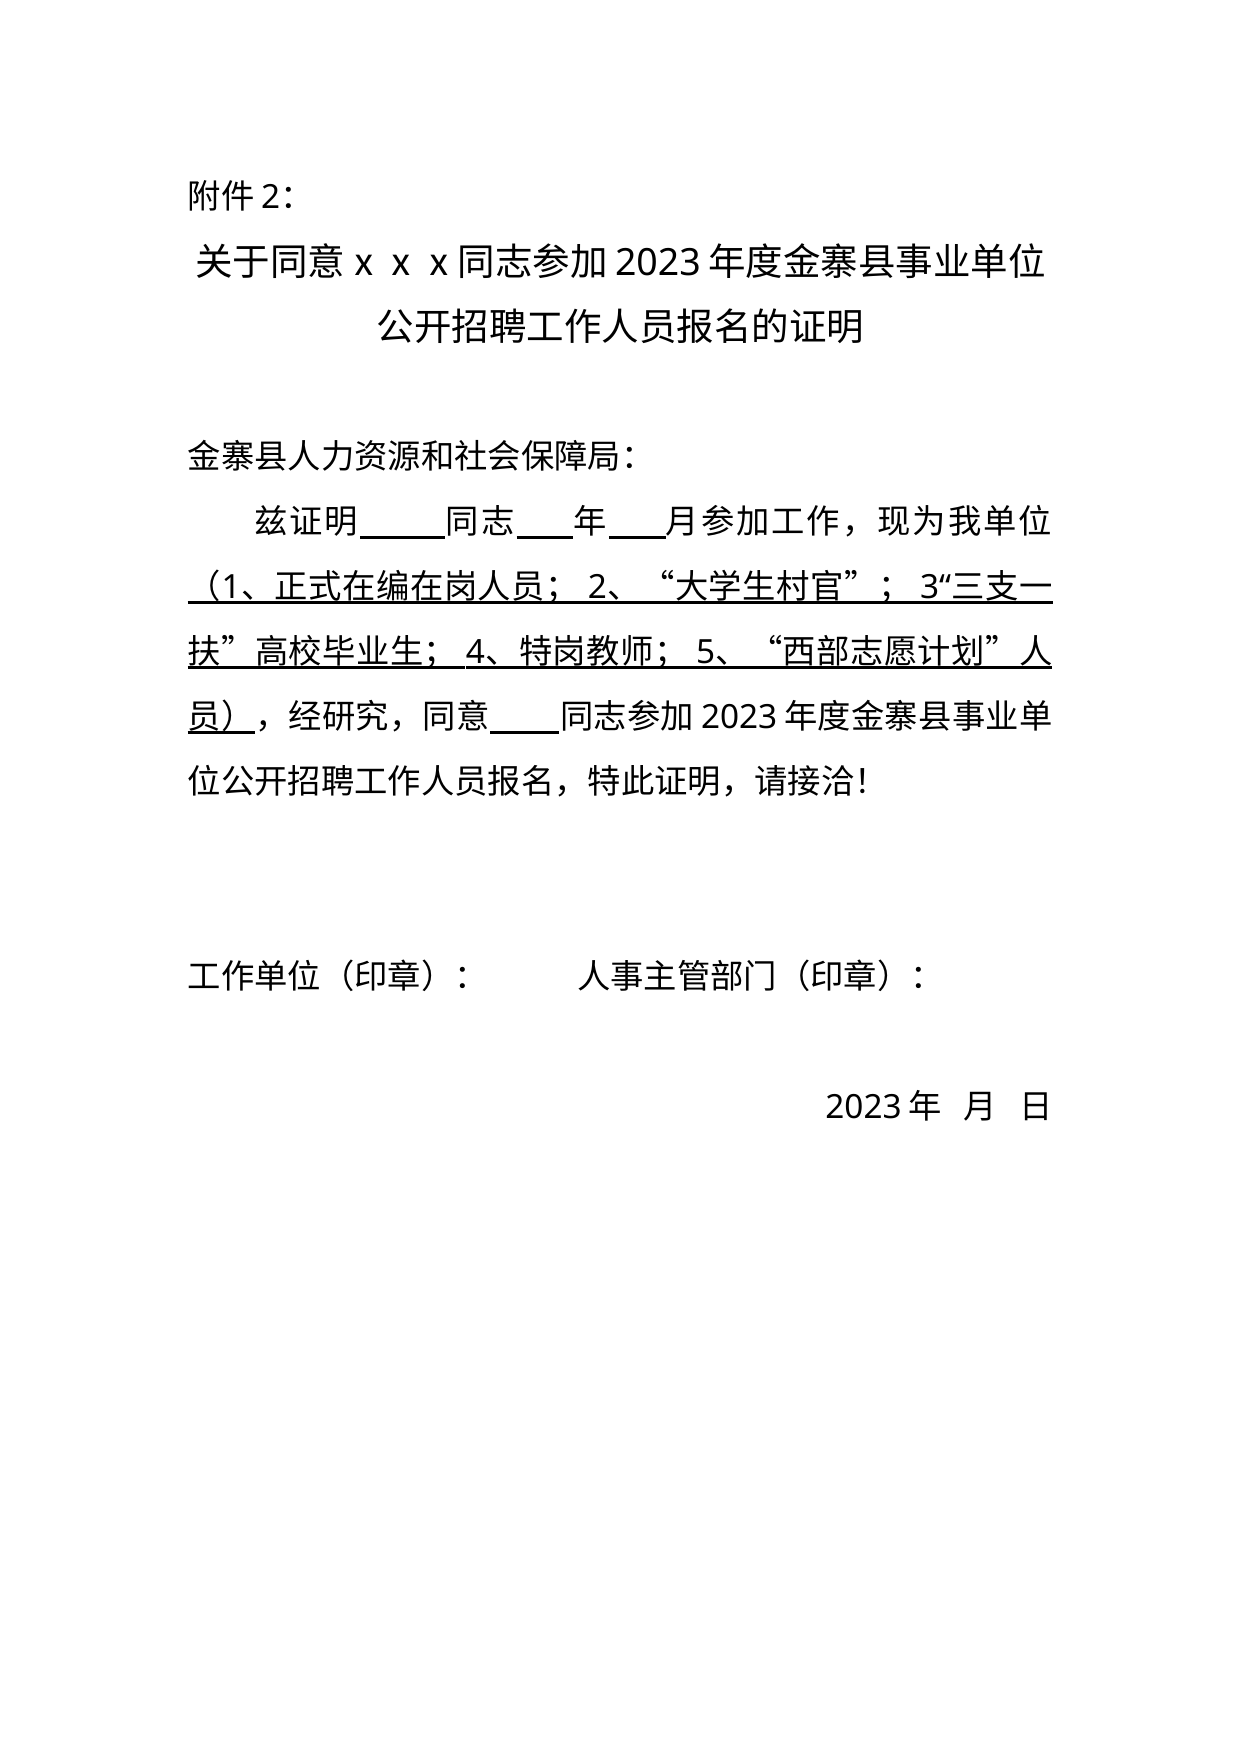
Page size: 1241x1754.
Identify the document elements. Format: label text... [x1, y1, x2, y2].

text 兹证明 同志 年 月参加工作，现为我单位（1、正式在编在岗人员； 2、“大学生村官”； 3“三支一扶”高校毕业生； 4、特岗教师； 5、“西部志愿计划”人员），经研究，同意 同志参加2023年度金寨县事业单位公开招聘工作人员报名，特此证明，请接洽！ [187, 487, 1053, 601]
text 金寨县人力资源和社会保障局： [187, 422, 1053, 487]
text 关于同意ⅹⅹⅹ同志参加2023年度金寨县事业单位公开招聘工作人员报名的证明 [187, 227, 1053, 357]
text 工作单位（印章）： 人事主管部门（印章）： [187, 942, 1053, 1007]
text 兹证明 同志 年 月参加工作，现为我单位（1、正式在编在岗人员； 2、“大学生村官”； 3“三支一扶”高校毕业生； 4、特岗教师； 5、“西部志愿计划”人员），经研究，同意 同志参加2023年度金寨县事业单位公开招聘工作人员报名，特此证明，请接洽！ [187, 602, 1053, 812]
text 附件2： [187, 162, 1053, 227]
text 2023年 月 日 [187, 1072, 1053, 1137]
